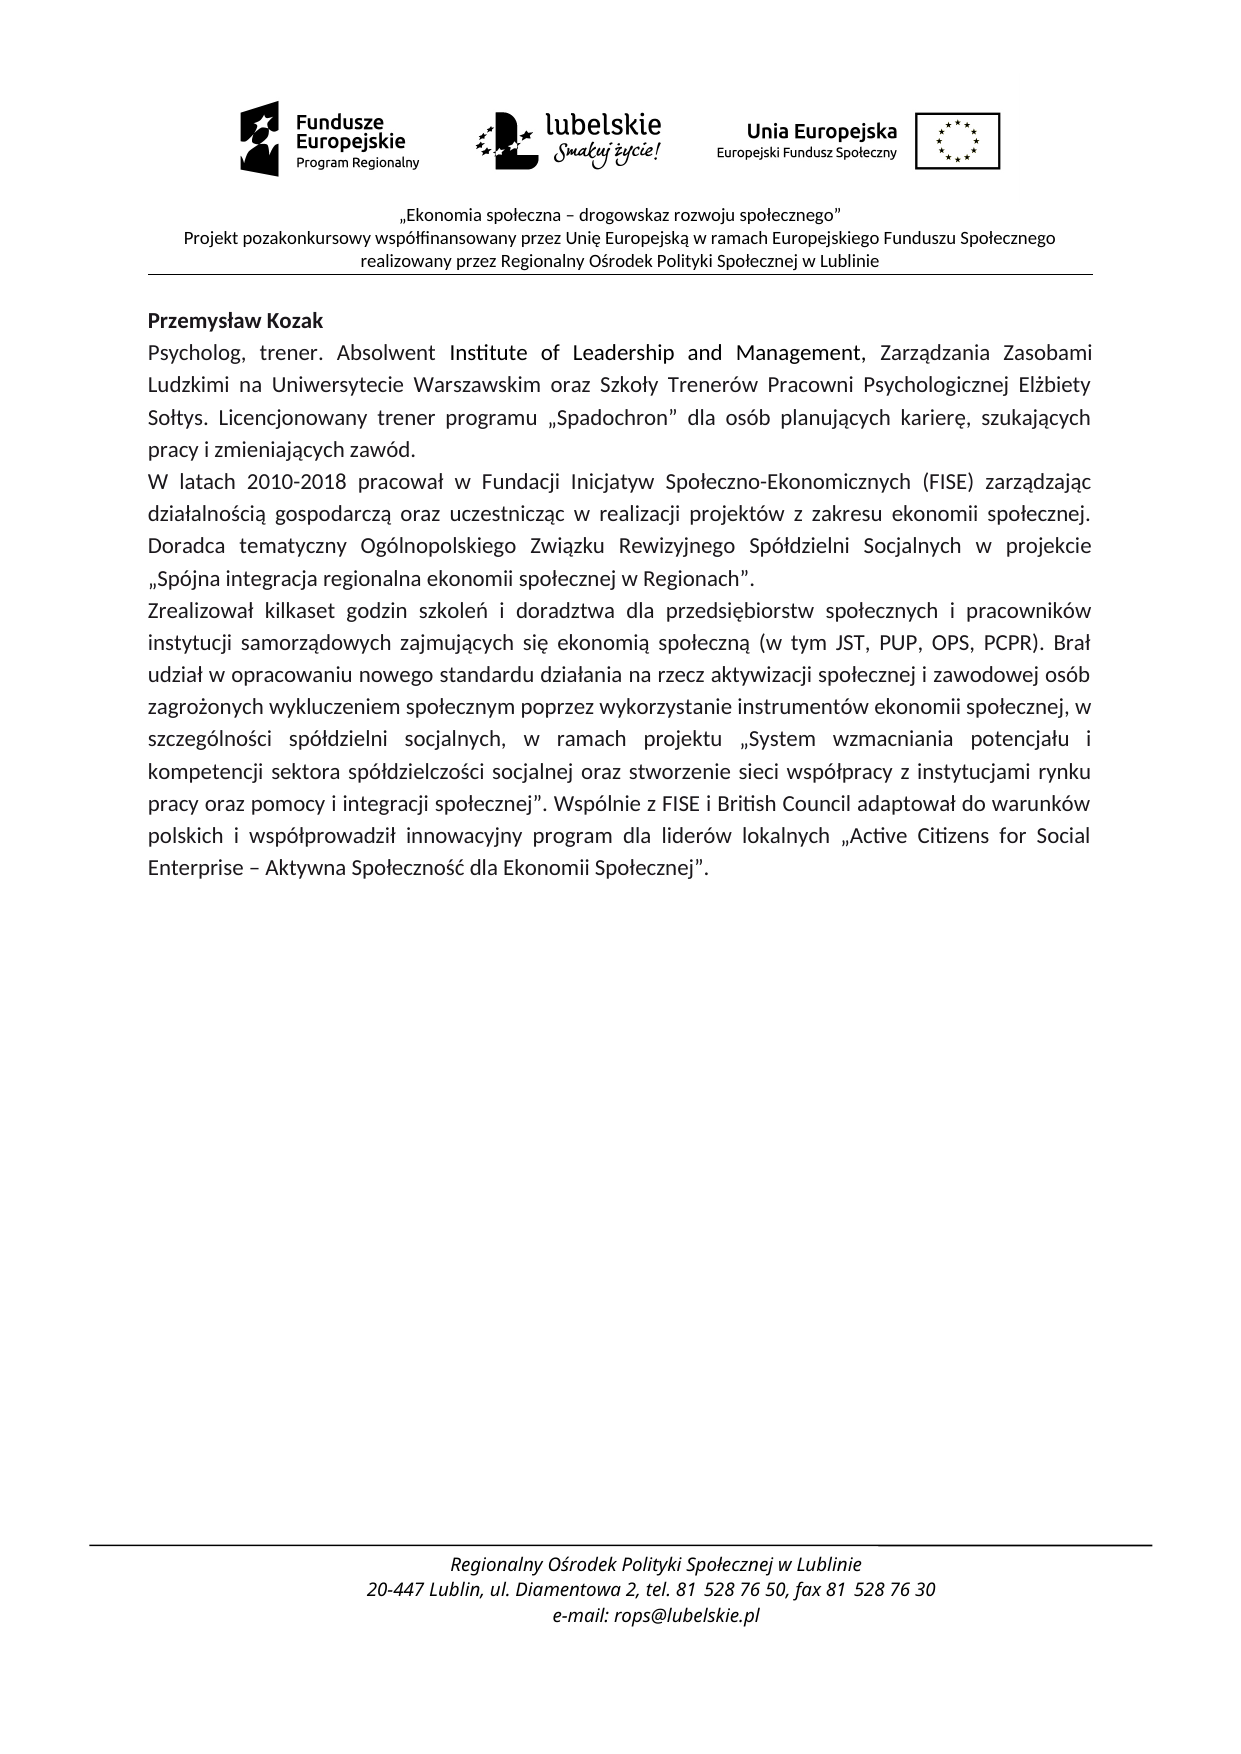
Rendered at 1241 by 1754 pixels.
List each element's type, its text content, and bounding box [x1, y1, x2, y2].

text Zrealizował kilkaset godzin szkoleń i doradztwa dla przedsiębiorstw społecznych i pracowników instytucji samorządowych zajmujących się ekonomią społeczną (w tym JST, PUP, OPS, PCPR). Brał udział w opracowaniu nowego standardu działania na rzecz aktywizacji społecznej i zawodowej osób zagrożonych wykluczeniem społecznym poprzez wykorzystanie instrumentów ekonomii społecznej, w szczególności spółdzielni socjalnych, w ramach projektu „System wzmacniania potencjału i kompetencji sektora spółdzielczości socjalnej oraz stworzenie sieci współpracy z instytucjami rynku pracy oraz pomocy i integracji społecznej”. Wspólnie z FISE i British Council adaptował do warunków polskich i współprowadził innowacyjny program dla liderów lokalnych „Active Citizens for Social Enterprise – Aktywna Społeczność dla Ekonomii Społecznej”. [148, 596, 1093, 881]
picture [220, 73, 1020, 203]
text Przemysław Kozak [148, 306, 1093, 334]
text W latach 2010-2018 pracował w Fundacji Inicjatyw Społeczno-Ekonomicznych (FISE) zarządzając działalnością gospodarczą oraz uczestnicząc w realizacji projektów z zakresu ekonomii społecznej. Doradca tematyczny Ogólnopolskiego Związku Rewizyjnego Spółdzielni Socjalnych w projekcie „Spójna integracja regionalna ekonomii społecznej w Regionach”. [148, 467, 1093, 592]
text Psycholog, trener. Absolwent Institute of Leadership and Management, Zarządzania Zasobami Ludzkimi na Uniwersytecie Warszawskim oraz Szkoły Trenerów Pracowni Psychologicznej Elżbiety Sołtys. Licencjonowany trener programu „Spadochron” dla osób planujących karierę, szukających pracy i zmieniających zawód. [148, 338, 1093, 463]
